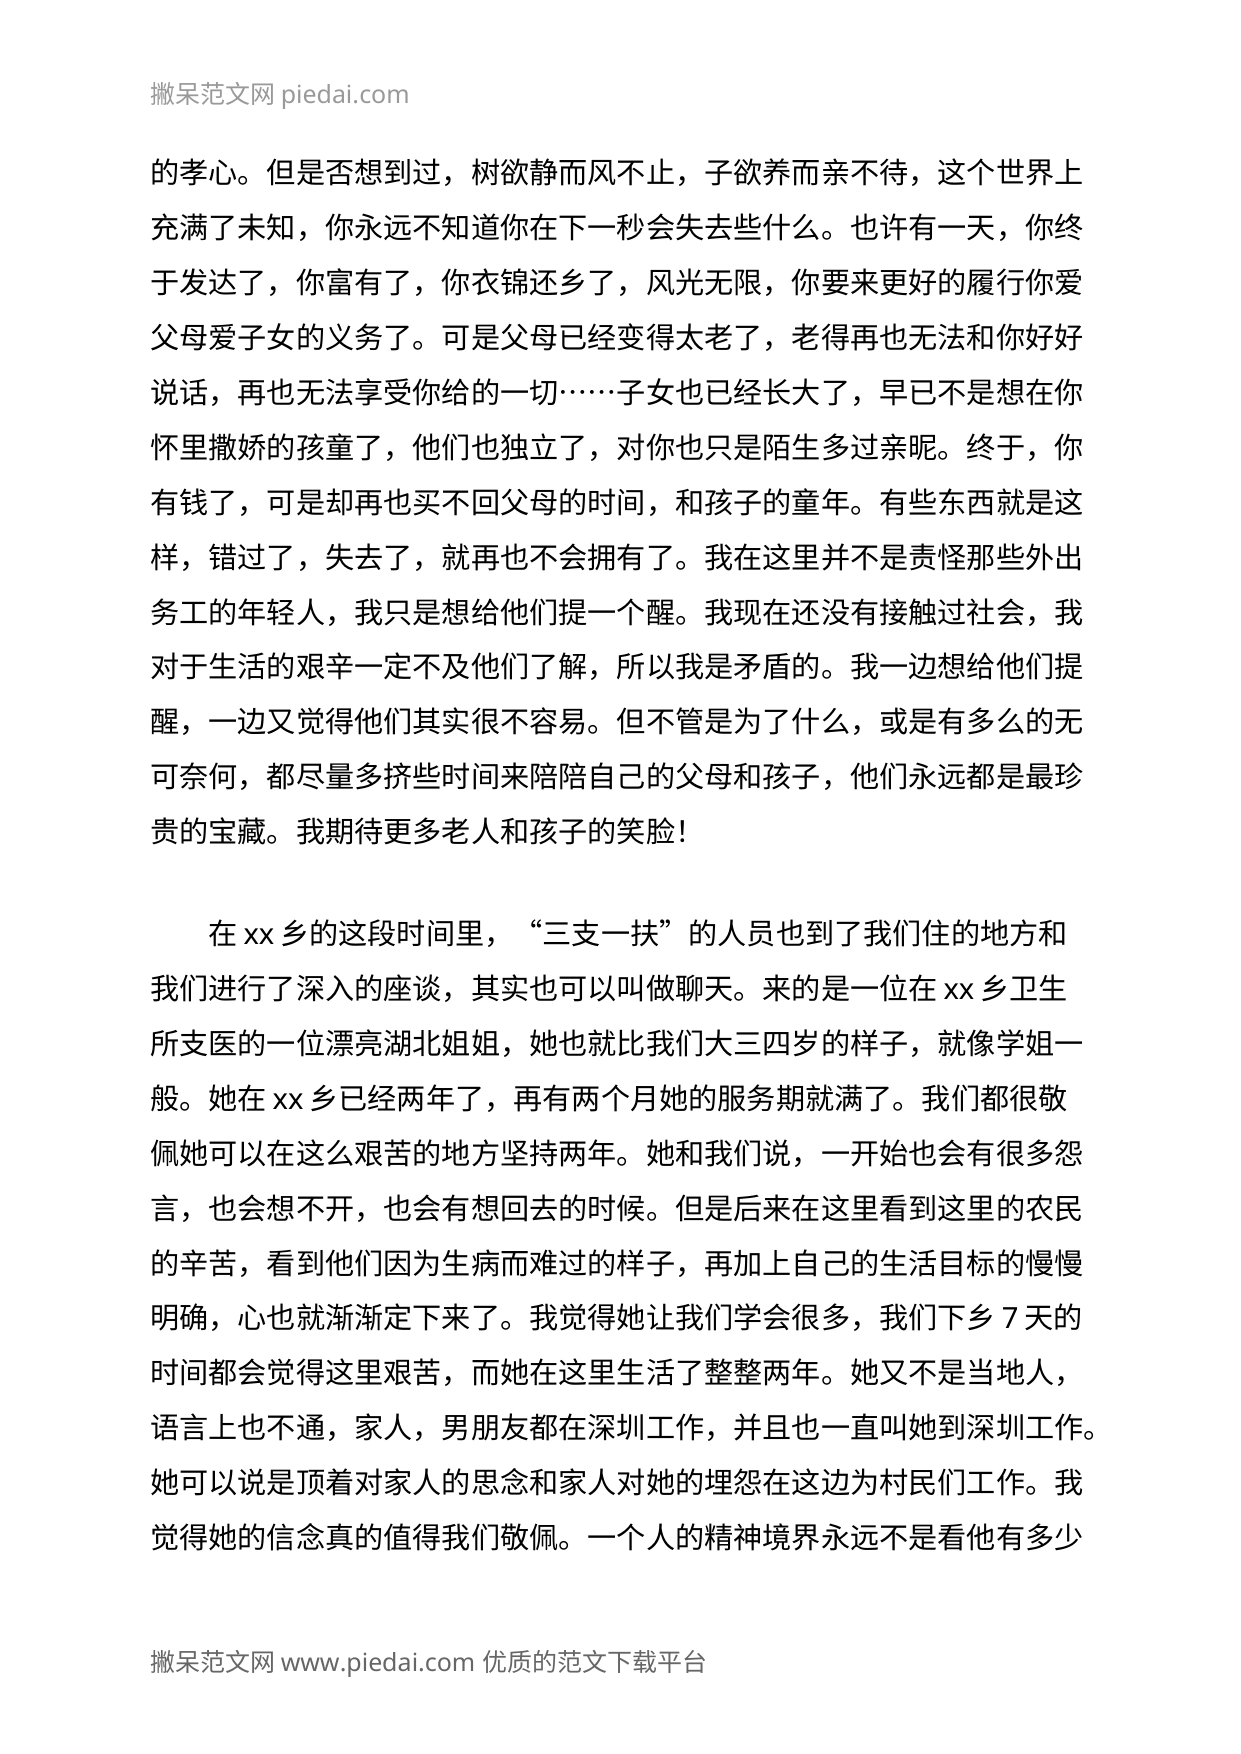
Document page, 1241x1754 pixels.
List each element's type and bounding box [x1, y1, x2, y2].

text [150, 150, 1090, 851]
text [150, 911, 1090, 1557]
